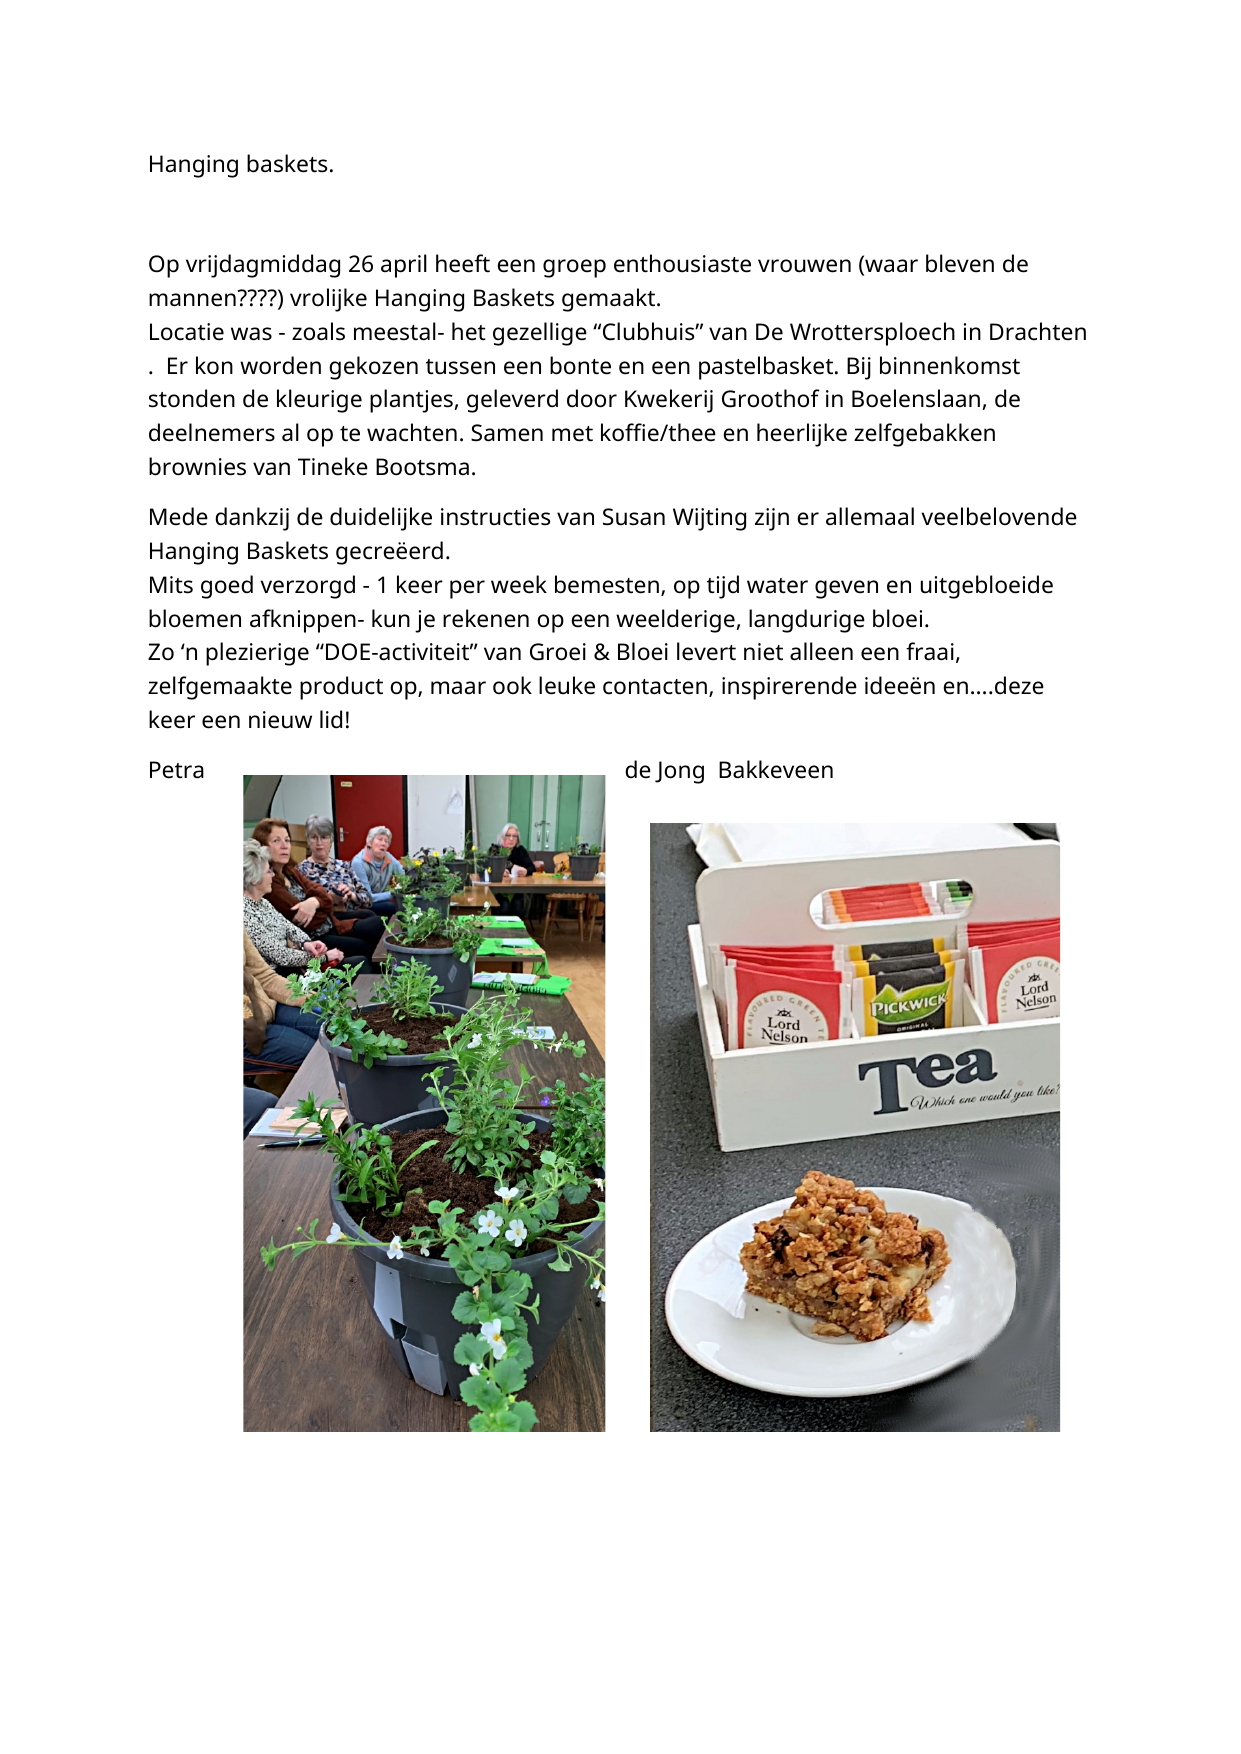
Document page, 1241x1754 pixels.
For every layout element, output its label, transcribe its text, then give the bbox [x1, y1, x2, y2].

text Op vrijdagmiddag 26 april heeft een groep enthousiaste vrouwen (waar bleven de mannen????) vrolijke Hanging Baskets gemaakt. Locatie was - zoals meestal- het gezellige “Clubhuis” van De Wrottersploech in Drachten . Er kon worden gekozen tussen een bonte en een pastelbasket. Bij binnenkomst stonden de kleurige plantjes, geleverd door Kwekerij Groothof in Boelenslaan, de deelnemers al op te wachten. Samen met koffie/thee en heerlijke zelfgebakken brownies van Tineke Bootsma. [148, 248, 1093, 482]
text Mede dankzij de duidelijke instructies van Susan Wijting zijn er allemaal veelbelovende Hanging Baskets gecreëerd. Mits goed verzorgd - 1 keer per week bemesten, op tijd water geven en uitgebloeide bloemen afknippen- kun je rekenen op een weelderige, langdurige bloei. Zo ‘n plezierige “DOE-activiteit” van Groei & Bloei levert niet alleen een fraai, zelfgemaakte product op, maar ook leuke contacten, inspirerende ideeën en….deze keer een nieuw lid! [148, 501, 1093, 735]
text Petra de Jong Bakkeveen [148, 754, 1093, 786]
picture [650, 823, 1060, 1432]
text Hanging baskets. [148, 148, 1093, 179]
picture [243, 775, 606, 1432]
